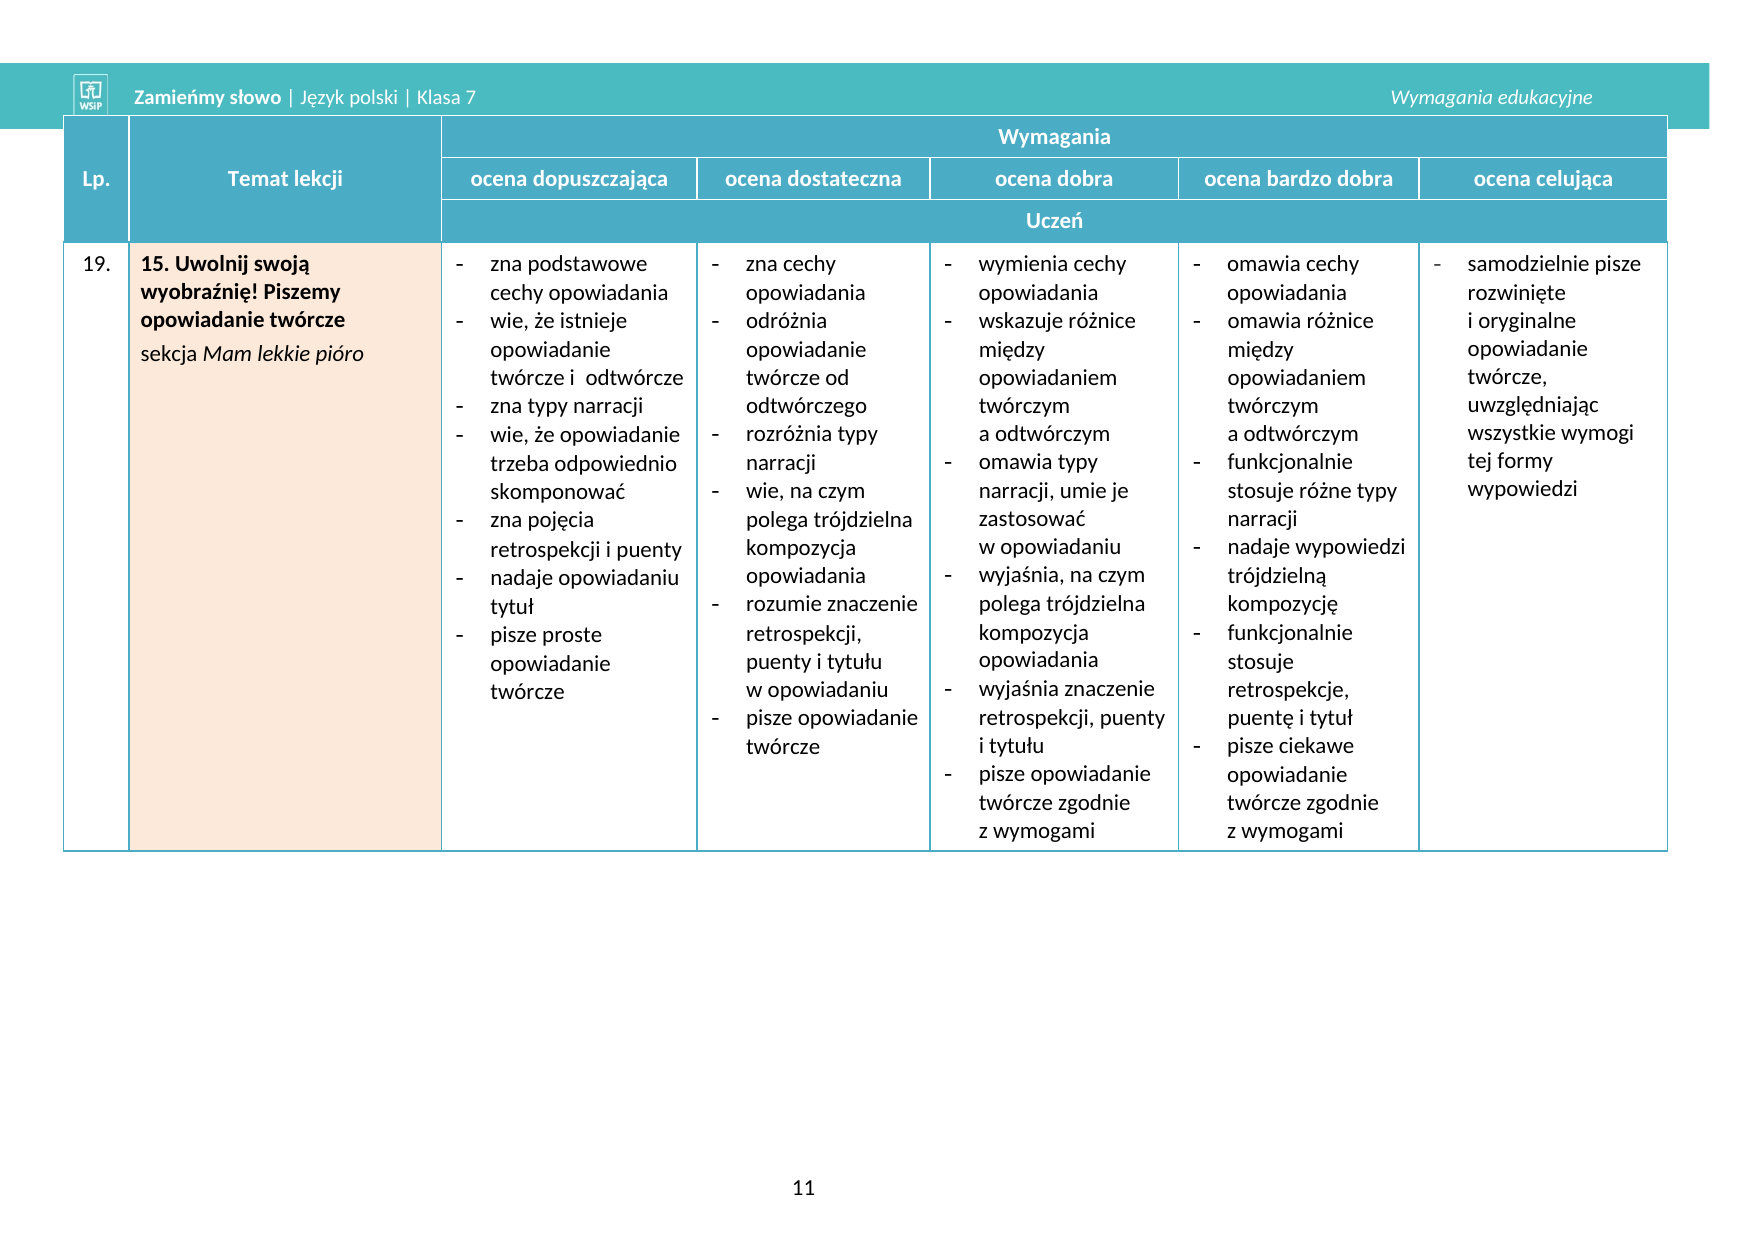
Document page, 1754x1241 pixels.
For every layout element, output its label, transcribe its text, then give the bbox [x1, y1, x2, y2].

table_cell omawia cechy opowiadania omawia różnice między opowiadaniem twórczym a odtwórczym funkcjonalnie stosuje różne typy narracji nadaje wypowiedzi trójdzielną kompozycję funkcjonalnie stosuje retrospekcje, puentę i tytuł pisze ciekawe opowiadanie twórcze zgodnie z wymogami [1179, 243, 1418, 850]
table_cell 19. [64, 243, 128, 850]
table_cell ocena bardzo dobra [1179, 158, 1418, 199]
table_cell samodzielnie pisze rozwinięte i oryginalne opowiadanie twórcze, uwzględniając wszystkie wymogi tej formy wypowiedzi [1420, 243, 1667, 850]
table_header Lp. [64, 116, 128, 241]
table_cell 15. Uwolnij swoją wyobraźnię! Piszemy opowiadanie twórcze sekcja Mam lekkie pióro [130, 243, 441, 850]
table_cell ocena dostateczna [698, 158, 929, 199]
table_cell Uczeń [442, 200, 1667, 241]
table_cell ocena celująca [1420, 158, 1667, 199]
table_header Temat lekcji [130, 116, 441, 241]
table_cell zna cechy opowiadania odróżnia opowiadanie twórcze od odtwórczego rozróżnia typy narracji wie, na czym polega trójdzielna kompozycja opowiadania rozumie znaczenie retrospekcji, puenty i tytułu w opowiadaniu pisze opowiadanie twórcze [698, 243, 929, 850]
picture [0, 63, 1710, 129]
table_cell wymienia cechy opowiadania wskazuje różnice między opowiadaniem twórczym a odtwórczym omawia typy narracji, umie je zastosować w opowiadaniu wyjaśnia, na czym polega trójdzielna kompozycja opowiadania wyjaśnia znaczenie retrospekcji, puenty i tytułu pisze opowiadanie twórcze zgodnie z wymogami [931, 243, 1178, 850]
table_cell zna podstawowe cechy opowiadania wie, że istnieje opowiadanie twórcze i odtwórcze zna typy narracji wie, że opowiadanie trzeba odpowiednio skomponować zna pojęcia retrospekcji i puenty nadaje opowiadaniu tytuł pisze proste opowiadanie twórcze [442, 243, 696, 850]
table_cell ocena dopuszczająca [442, 158, 696, 199]
table_cell ocena dobra [931, 158, 1178, 199]
table_header Wymagania [442, 116, 1667, 157]
